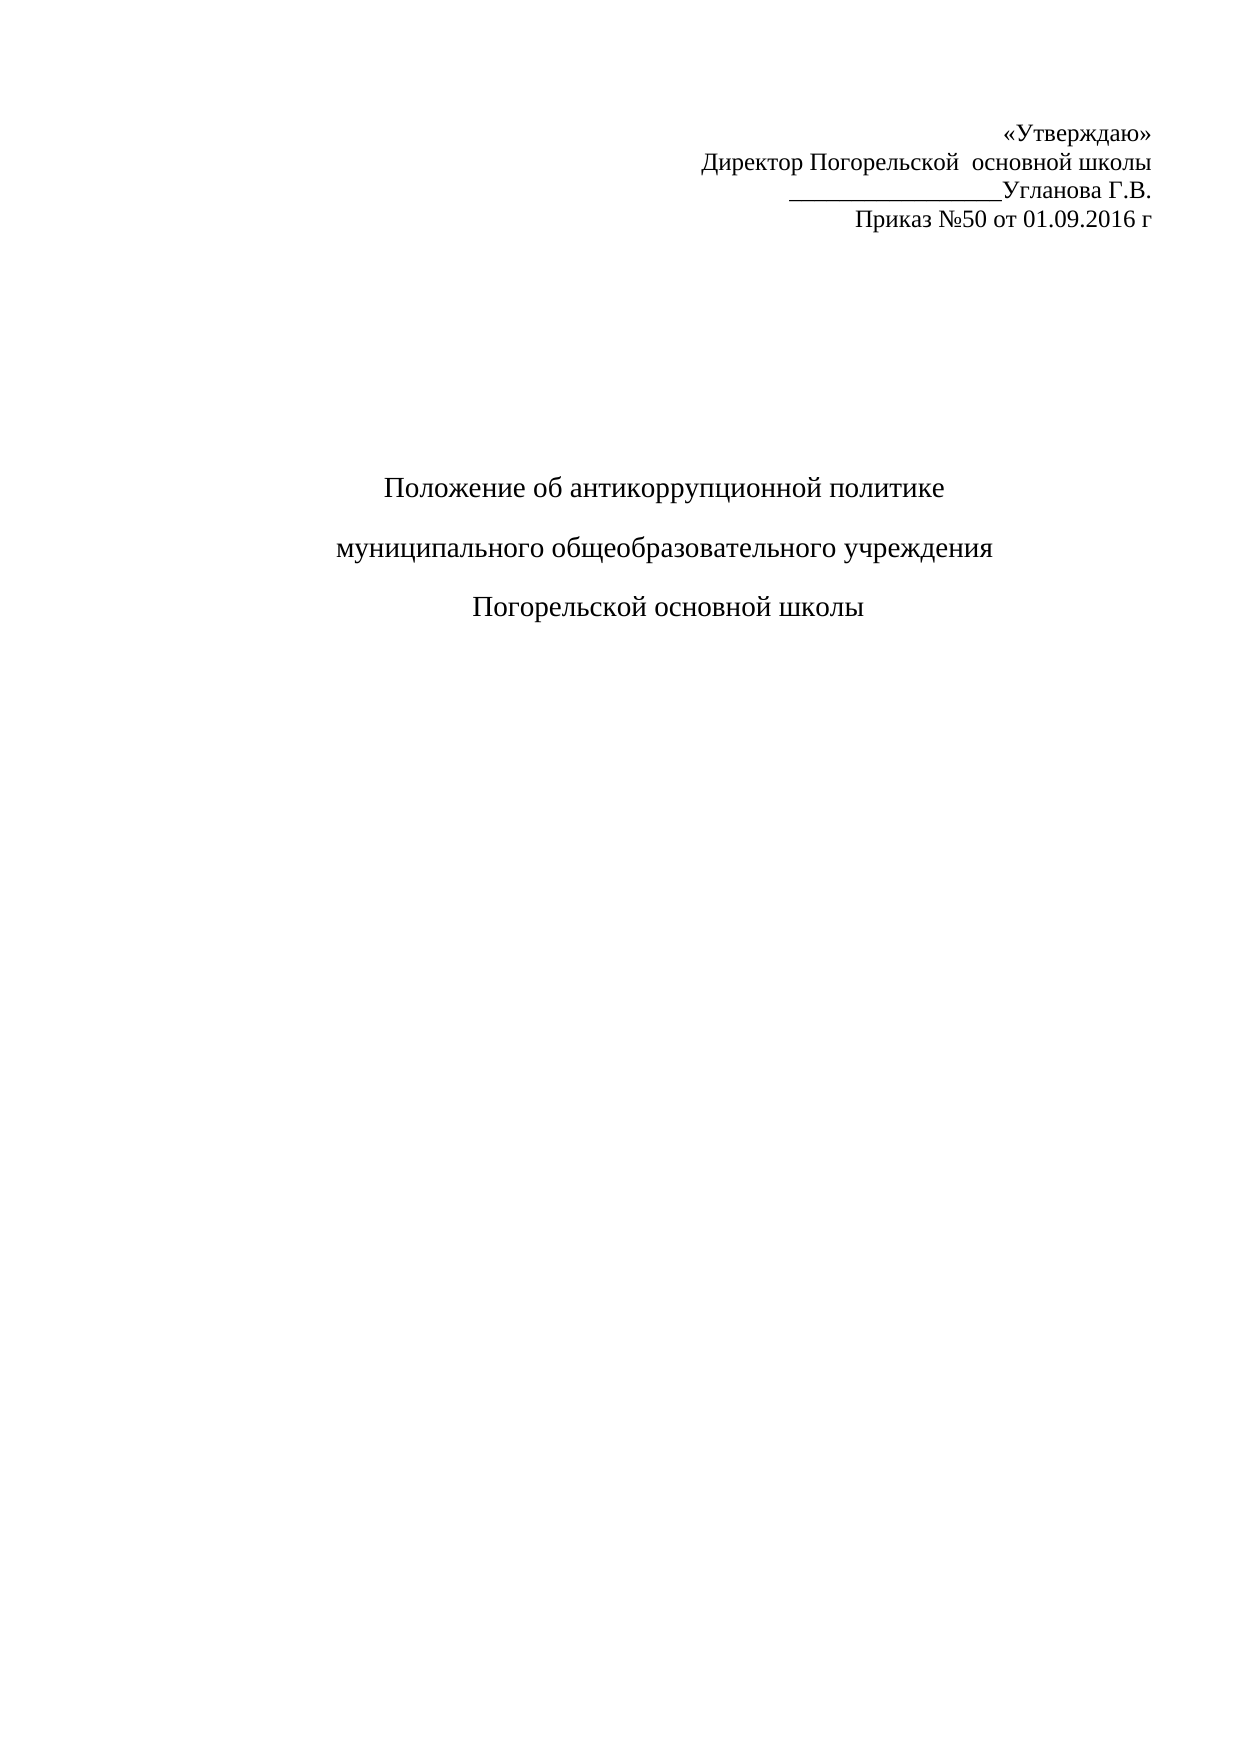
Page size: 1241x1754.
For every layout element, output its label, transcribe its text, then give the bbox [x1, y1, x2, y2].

text _________________Угланова Г.В. [177, 176, 1152, 204]
text Погорельской основной школы [177, 589, 1152, 623]
text Приказ №50 от 01.09.2016 г [177, 204, 1152, 233]
text Директор Погорельской основной школы [177, 147, 1152, 176]
text «Утверждаю» [177, 118, 1152, 147]
text муниципального общеобразовательного учреждения [177, 530, 1152, 563]
text Положение об антикоррупционной политике [177, 470, 1152, 504]
